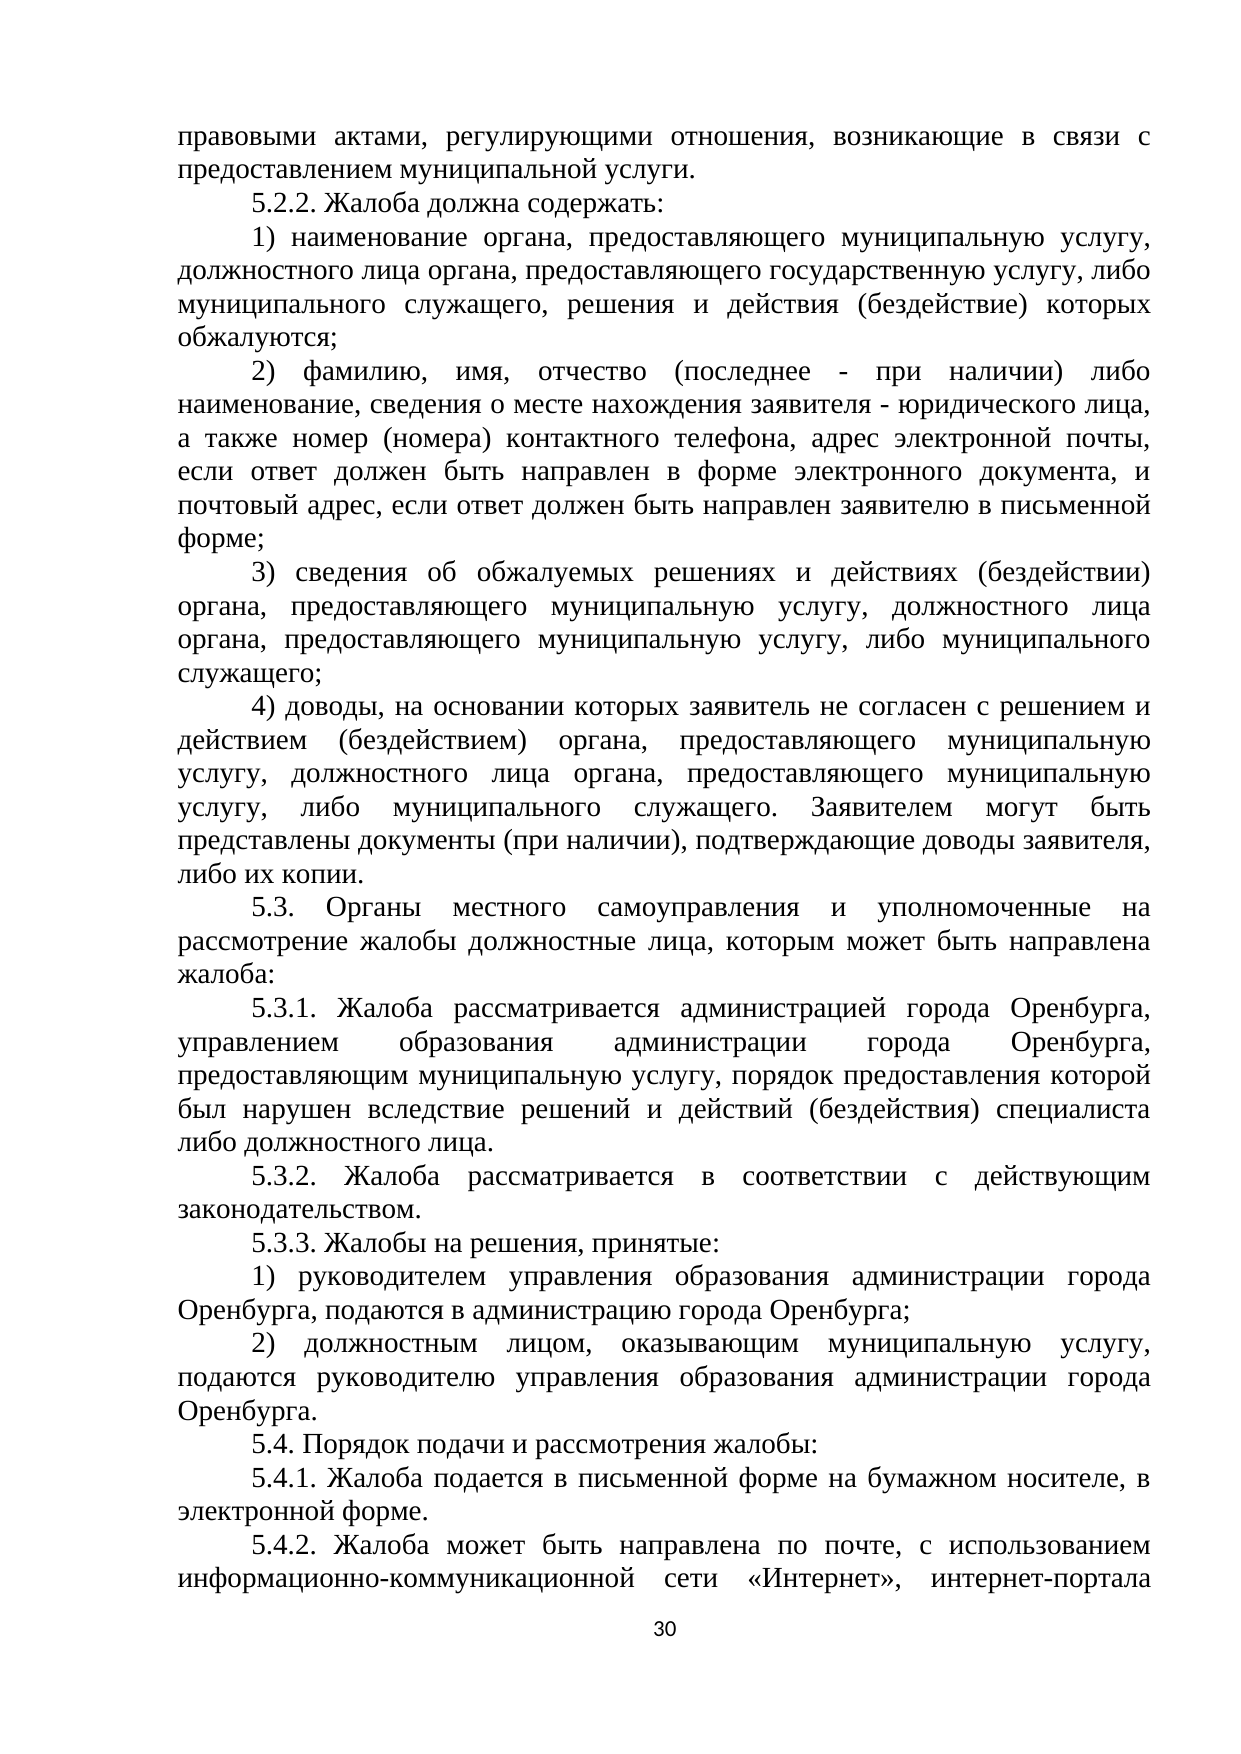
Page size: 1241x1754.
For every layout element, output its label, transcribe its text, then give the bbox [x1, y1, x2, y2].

text 5.3.1. Жалоба рассматривается администрацией города Оренбурга, управлением образования администрации города Оренбурга, предоставляющим муниципальную услугу, порядок предоставления которой был нарушен вследствие решений и действий (бездействия) специалиста либо должностного лица. [177, 990, 1152, 1158]
text 2) должностным лицом, оказывающим муниципальную услугу, подаются руководителю управления образования администрации города Оренбурга. [177, 1326, 1152, 1426]
text 5.4. Порядок подачи и рассмотрения жалобы: [177, 1426, 1152, 1460]
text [177, 118, 1152, 185]
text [177, 1527, 1152, 1594]
text 5.4.1. Жалоба подается в письменной форме на бумажном носителе, в электронной форме. [177, 1460, 1152, 1527]
text 5.3.3. Жалобы на решения, принятые: [177, 1225, 1152, 1258]
text 5.3. Органы местного самоуправления и уполномоченные на рассмотрение жалобы должностные лица, которым может быть направлена жалоба: [177, 889, 1152, 990]
text 5.3.2. Жалоба рассматривается в соответствии с действующим законодательством. [177, 1158, 1152, 1225]
text 1) наименование органа, предоставляющего муниципальную услугу, должностного лица органа, предоставляющего государственную услугу, либо муниципального служащего, решения и действия (бездействие) которых обжалуются; [177, 219, 1152, 353]
text 1) руководителем управления образования администрации города Оренбурга, подаются в администрацию города Оренбурга; [177, 1258, 1152, 1326]
text 3) сведения об обжалуемых решениях и действиях (бездействии) органа, предоставляющего муниципальную услугу, должностного лица органа, предоставляющего муниципальную услугу, либо муниципального служащего; [177, 554, 1152, 688]
text 4) доводы, на основании которых заявитель не согласен с решением и действием (бездействием) органа, предоставляющего муниципальную услугу, должностного лица органа, предоставляющего муниципальную услугу, либо муниципального служащего. Заявителем могут быть представлены документы (при наличии), подтверждающие доводы заявителя, либо их копии. [177, 688, 1152, 889]
text 5.2.2. Жалоба должна содержать: [177, 185, 1152, 219]
text 2) фамилию, имя, отчество (последнее - при наличии) либо наименование, сведения о месте нахождения заявителя - юридического лица, а также номер (номера) контактного телефона, адрес электронной почты, если ответ должен быть направлен в форме электронного документа, и почтовый адрес, если ответ должен быть направлен заявителю в письменной форме; [177, 353, 1152, 554]
